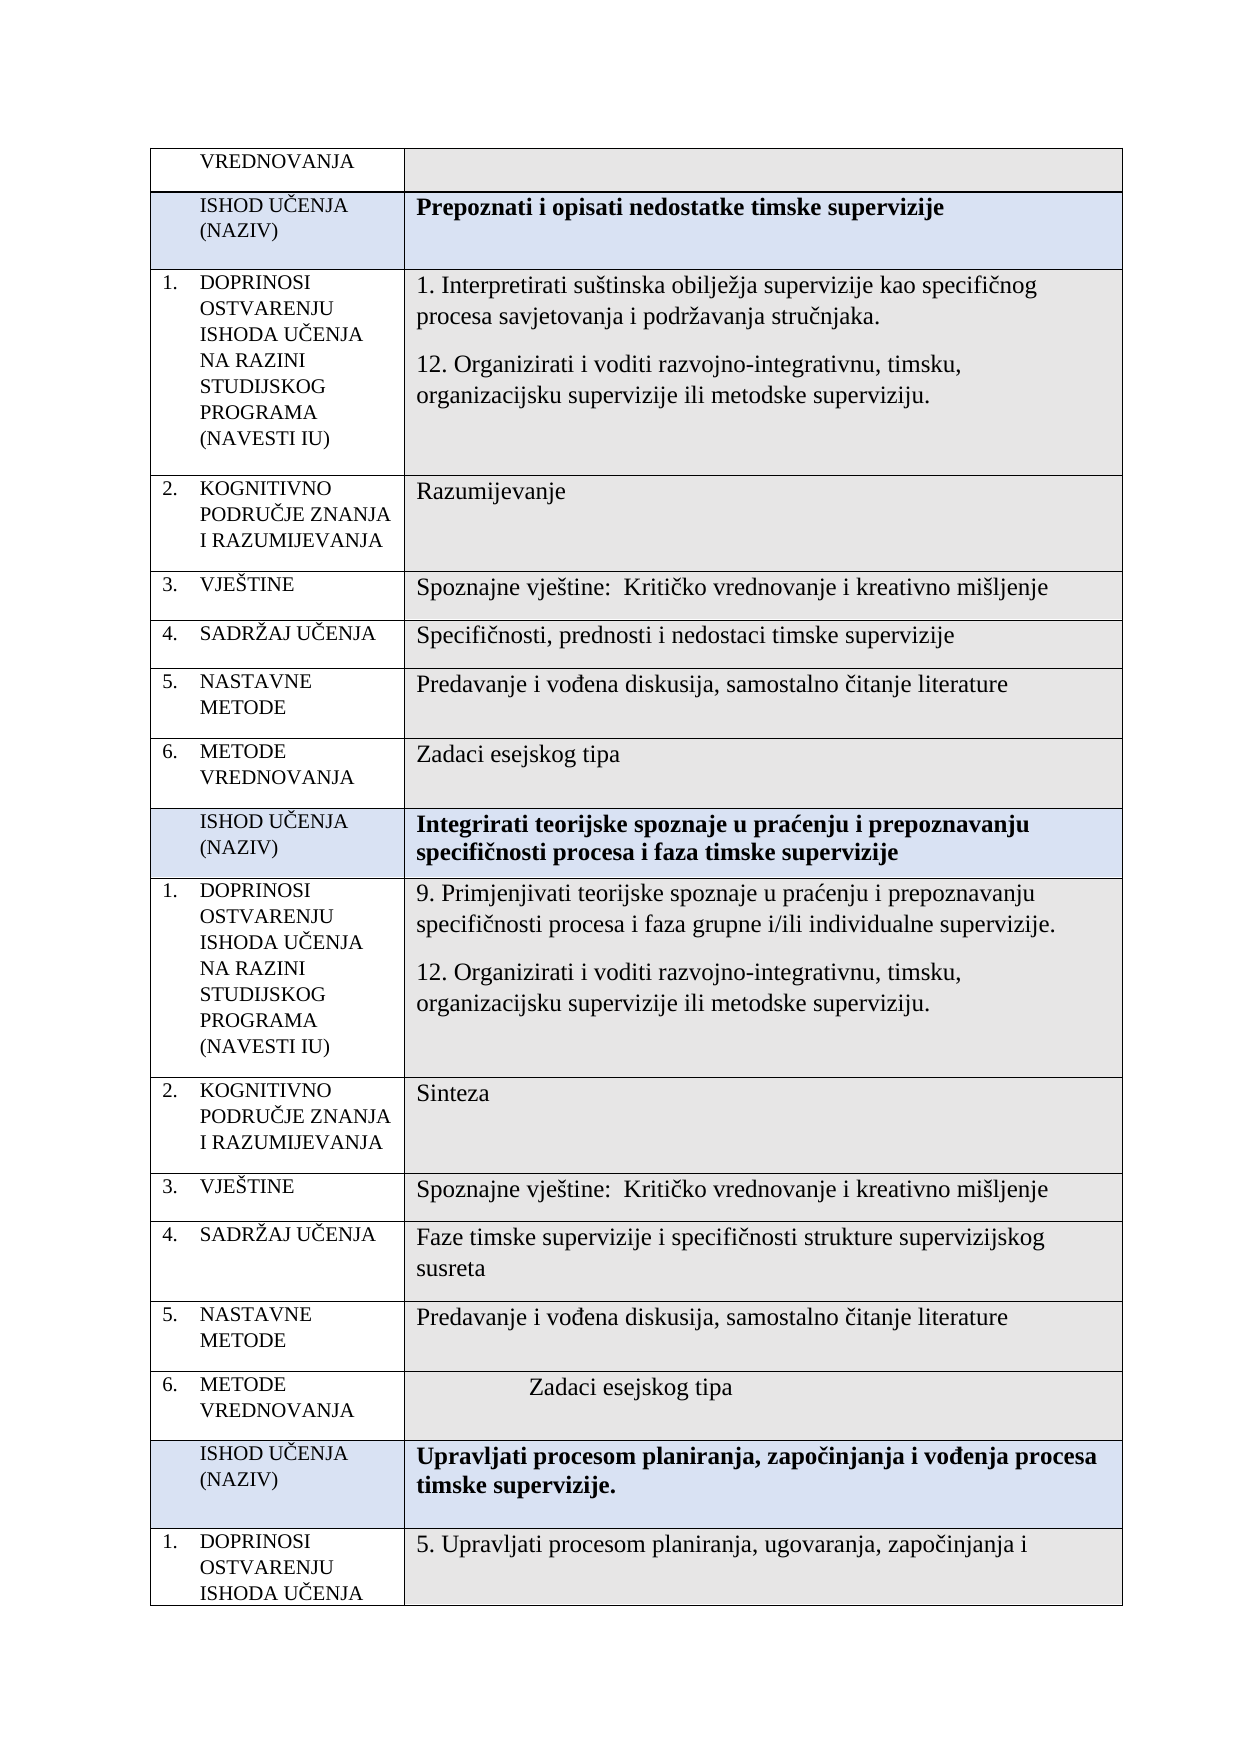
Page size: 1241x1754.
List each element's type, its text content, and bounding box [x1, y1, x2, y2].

table_cell Predavanje i vođena diskusija, samostalno čitanje literature [405, 1302, 1122, 1371]
table_cell Razumijevanje [405, 476, 1122, 571]
table_cell KOGNITIVNO PODRUČJE ZNANJA I RAZUMIJEVANJA [151, 476, 404, 571]
table_cell METODE VREDNOVANJA [151, 149, 404, 191]
table_cell METODE VREDNOVANJA [151, 1372, 404, 1440]
table_cell ISHOD UČENJA (NAZIV) [151, 193, 404, 269]
table_cell NASTAVNE METODE [151, 1302, 404, 1371]
table_cell ISHOD UČENJA (NAZIV) [151, 809, 404, 877]
table_cell 9. Primjenjivati teorijske spoznaje u praćenju i prepoznavanju specifičnosti procesa i faza grupne i/ili individualne supervizije. 12. Organizirati i voditi razvojno-integrativnu, timsku, organizacijsku supervizije ili metodske superviziju. [405, 879, 1122, 1077]
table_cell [405, 1529, 1122, 1604]
table_cell Spoznajne vještine: Kritičko vrednovanje i kreativno mišljenje [405, 572, 1122, 619]
table_cell ISHOD UČENJA (NAZIV) [151, 1441, 404, 1528]
table_cell NASTAVNE METODE [151, 669, 404, 738]
table_cell Zadaci esejskog tipa [405, 739, 1122, 808]
table_cell SADRŽAJ UČENJA [151, 1222, 404, 1301]
table_cell KOGNITIVNO PODRUČJE ZNANJA I RAZUMIJEVANJA [151, 1078, 404, 1173]
table_cell Prepoznati i opisati nedostatke timske supervizije [405, 193, 1122, 269]
table_cell Zadaci esejskog tipa [405, 1372, 1122, 1440]
table_cell VJEŠTINE [151, 572, 404, 619]
table_cell 1. Interpretirati suštinska obilježja supervizije kao specifičnog procesa savjetovanja i podržavanja stručnjaka. 12. Organizirati i voditi razvojno-integrativnu, timsku, organizacijsku supervizije ili metodske superviziju. [405, 270, 1122, 475]
table_cell DOPRINOSI OSTVARENJU ISHODA UČENJA NA RAZINI STUDIJSKOG PROGRAMA (NAVESTI IU) [151, 270, 404, 475]
table_cell Sinteza [405, 1078, 1122, 1173]
table_cell DOPRINOSI OSTVARENJU ISHODA UČENJA NA RAZINI STUDIJSKOG PROGRAMA (NAVESTI IU) [151, 879, 404, 1077]
table_cell VJEŠTINE [151, 1174, 404, 1221]
table_cell Spoznajne vještine: Kritičko vrednovanje i kreativno mišljenje [405, 1174, 1122, 1221]
table_cell Specifičnosti, prednosti i nedostaci timske supervizije [405, 621, 1122, 668]
table_cell Upravljati procesom planiranja, započinjanja i vođenja procesa timske supervizije. [405, 1441, 1122, 1528]
table_cell Predavanje i vođena diskusija, samostalno čitanje literature [405, 669, 1122, 738]
table_cell SADRŽAJ UČENJA [151, 621, 404, 668]
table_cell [151, 1529, 404, 1604]
table_cell Faze timske supervizije i specifičnosti strukture supervizijskog susreta [405, 1222, 1122, 1301]
table_cell Integrirati teorijske spoznaje u praćenju i prepoznavanju specifičnosti procesa i faza timske supervizije [405, 809, 1122, 877]
table_cell METODE VREDNOVANJA [151, 739, 404, 808]
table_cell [405, 149, 1122, 191]
